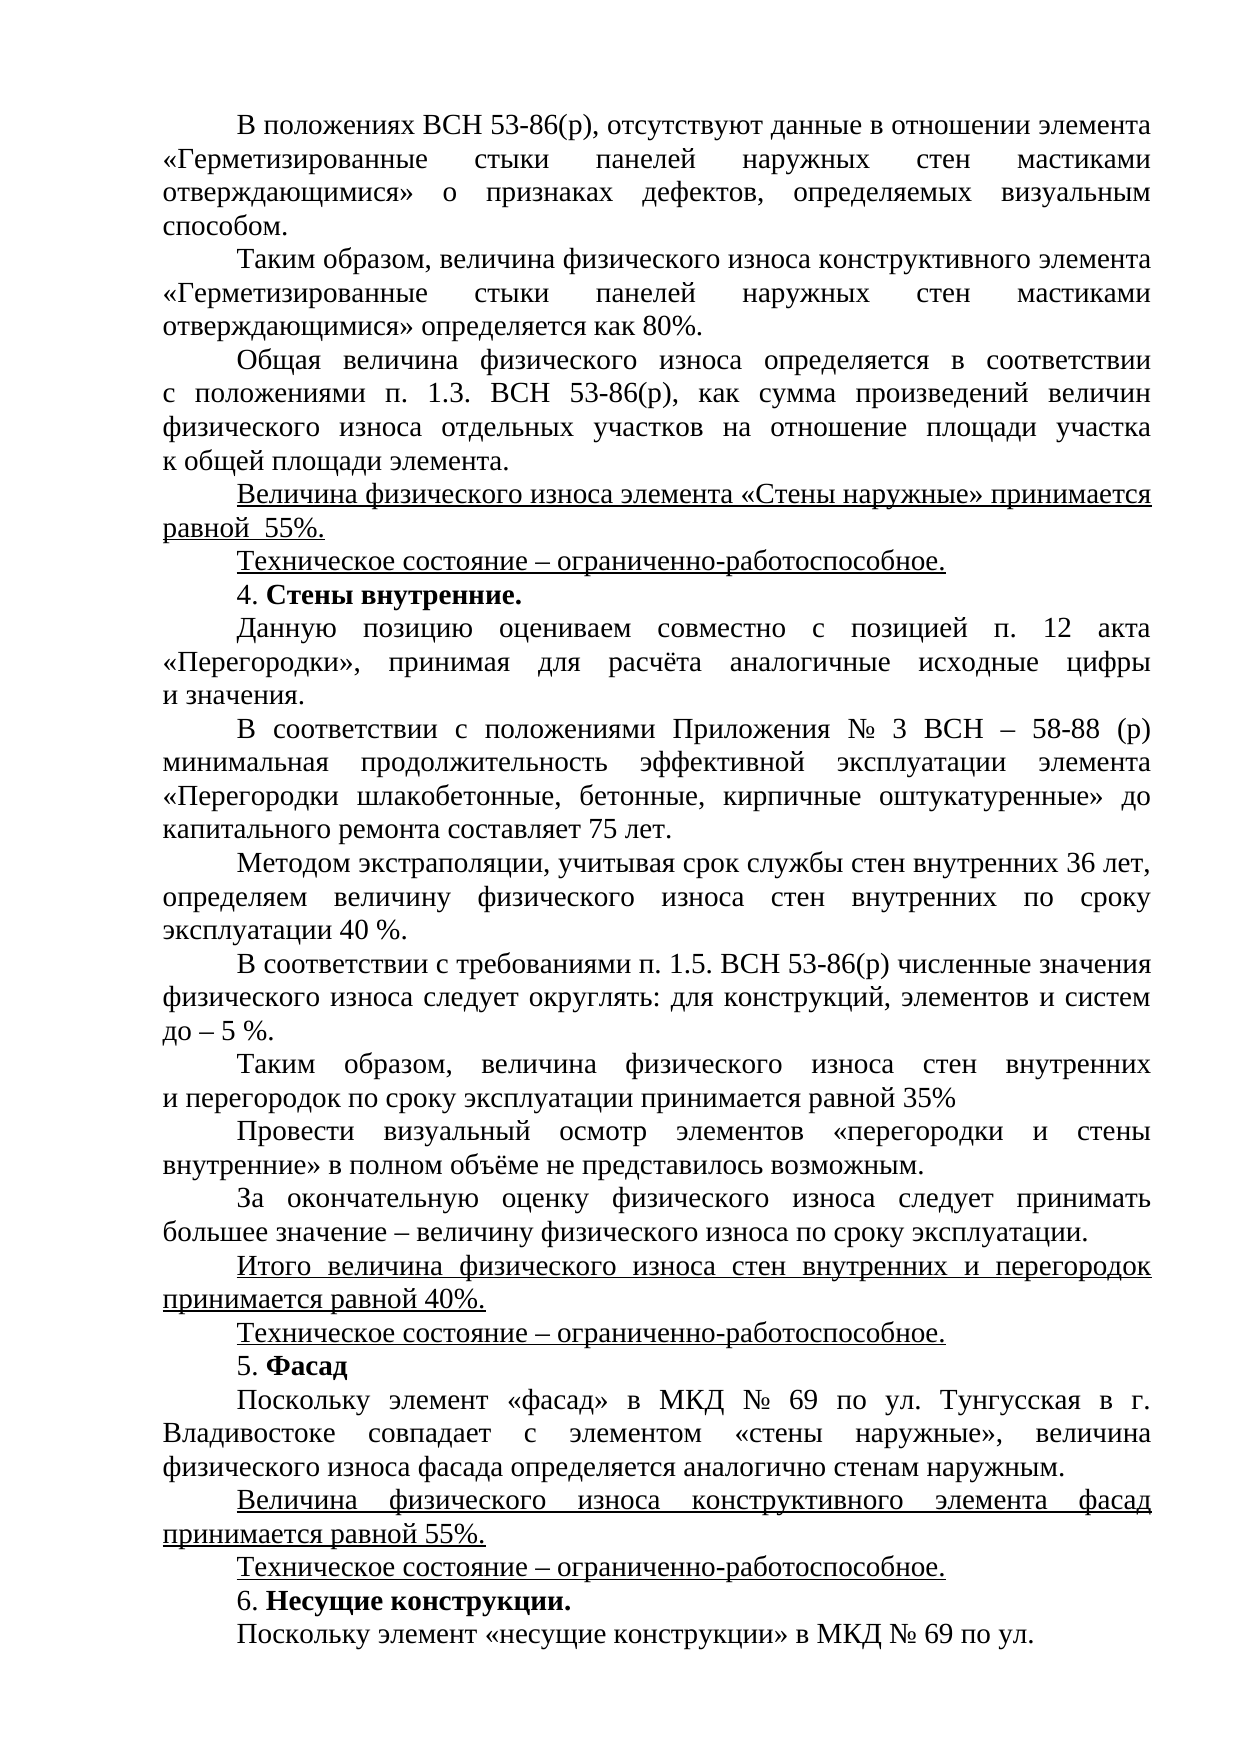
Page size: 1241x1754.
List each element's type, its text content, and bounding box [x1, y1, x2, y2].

text Таким образом, величина физического износа конструктивного элемента «Герметизированные стыки панелей наружных стен мастиками отверждающимися» определяется как 80%. [162, 241, 1152, 342]
text 6. Несущие конструкции. [162, 1583, 1152, 1617]
text За окончательную оценку физического износа следует принимать большее значение – величину физического износа по сроку эксплуатации. [162, 1181, 1152, 1248]
text Техническое состояние – ограниченно-работоспособное. [162, 543, 1152, 577]
text В соответствии с требованиями п. 1.5. ВСН 53-86(р) численные значения физического износа следует округлять: для конструкций, элементов и систем до – 5 %. [162, 946, 1152, 1046]
text Величина физического износа элемента «Стены наружные» принимается равной 55%. [162, 476, 1152, 543]
text Техническое состояние – ограниченно-работоспособное. [162, 1549, 1152, 1583]
text 4. Стены внутренние. [162, 577, 1152, 610]
text 5. Фасад [162, 1348, 1152, 1382]
text Общая величина физического износа определяется в соответствии с положениями п. 1.3. ВСН 53-86(р), как сумма произведений величин физического износа отдельных участков на отношение площади участка к общей площади элемента. [162, 342, 1152, 476]
text В положениях ВСН 53-86(р), отсутствуют данные в отношении элемента «Герметизированные стыки панелей наружных стен мастиками отверждающимися» о признаках дефектов, определяемых визуальным способом. [162, 107, 1152, 241]
text Методом экстраполяции, учитывая срок службы стен внутренних 36 лет, определяем величину физического износа стен внутренних по сроку эксплуатации 40 %. [162, 845, 1152, 946]
text Величина физического износа конструктивного элемента фасад принимается равной 55%. [162, 1482, 1152, 1549]
text В соответствии с положениями Приложения № 3 ВСН – 58-88 (р) минимальная продолжительность эффективной эксплуатации элемента «Перегородки шлакобетонные, бетонные, кирпичные оштукатуренные» до капитального ремонта составляет 75 лет. [162, 711, 1152, 845]
text Техническое состояние – ограниченно-работоспособное. [162, 1315, 1152, 1348]
text Поскольку элемент «фасад» в МКД № 69 по ул. Тунгусская в г. Владивостоке совпадает с элементом «стены наружные», величина физического износа фасада определяется аналогично стенам наружным. [162, 1382, 1152, 1482]
text Поскольку элемент «несущие конструкции» в МКД № 69 по ул. [162, 1617, 1152, 1650]
text Данную позицию оцениваем совместно с позицией п. 12 акта «Перегородки», принимая для расчёта аналогичные исходные цифры и значения. [162, 610, 1152, 711]
text Таким образом, величина физического износа стен внутренних и перегородок по сроку эксплуатации принимается равной 35% [162, 1046, 1152, 1113]
text Провести визуальный осмотр элементов «перегородки и стены внутренние» в полном объёме не представилось возможным. [162, 1113, 1152, 1181]
text Итого величина физического износа стен внутренних и перегородок принимается равной 40%. [162, 1248, 1152, 1315]
